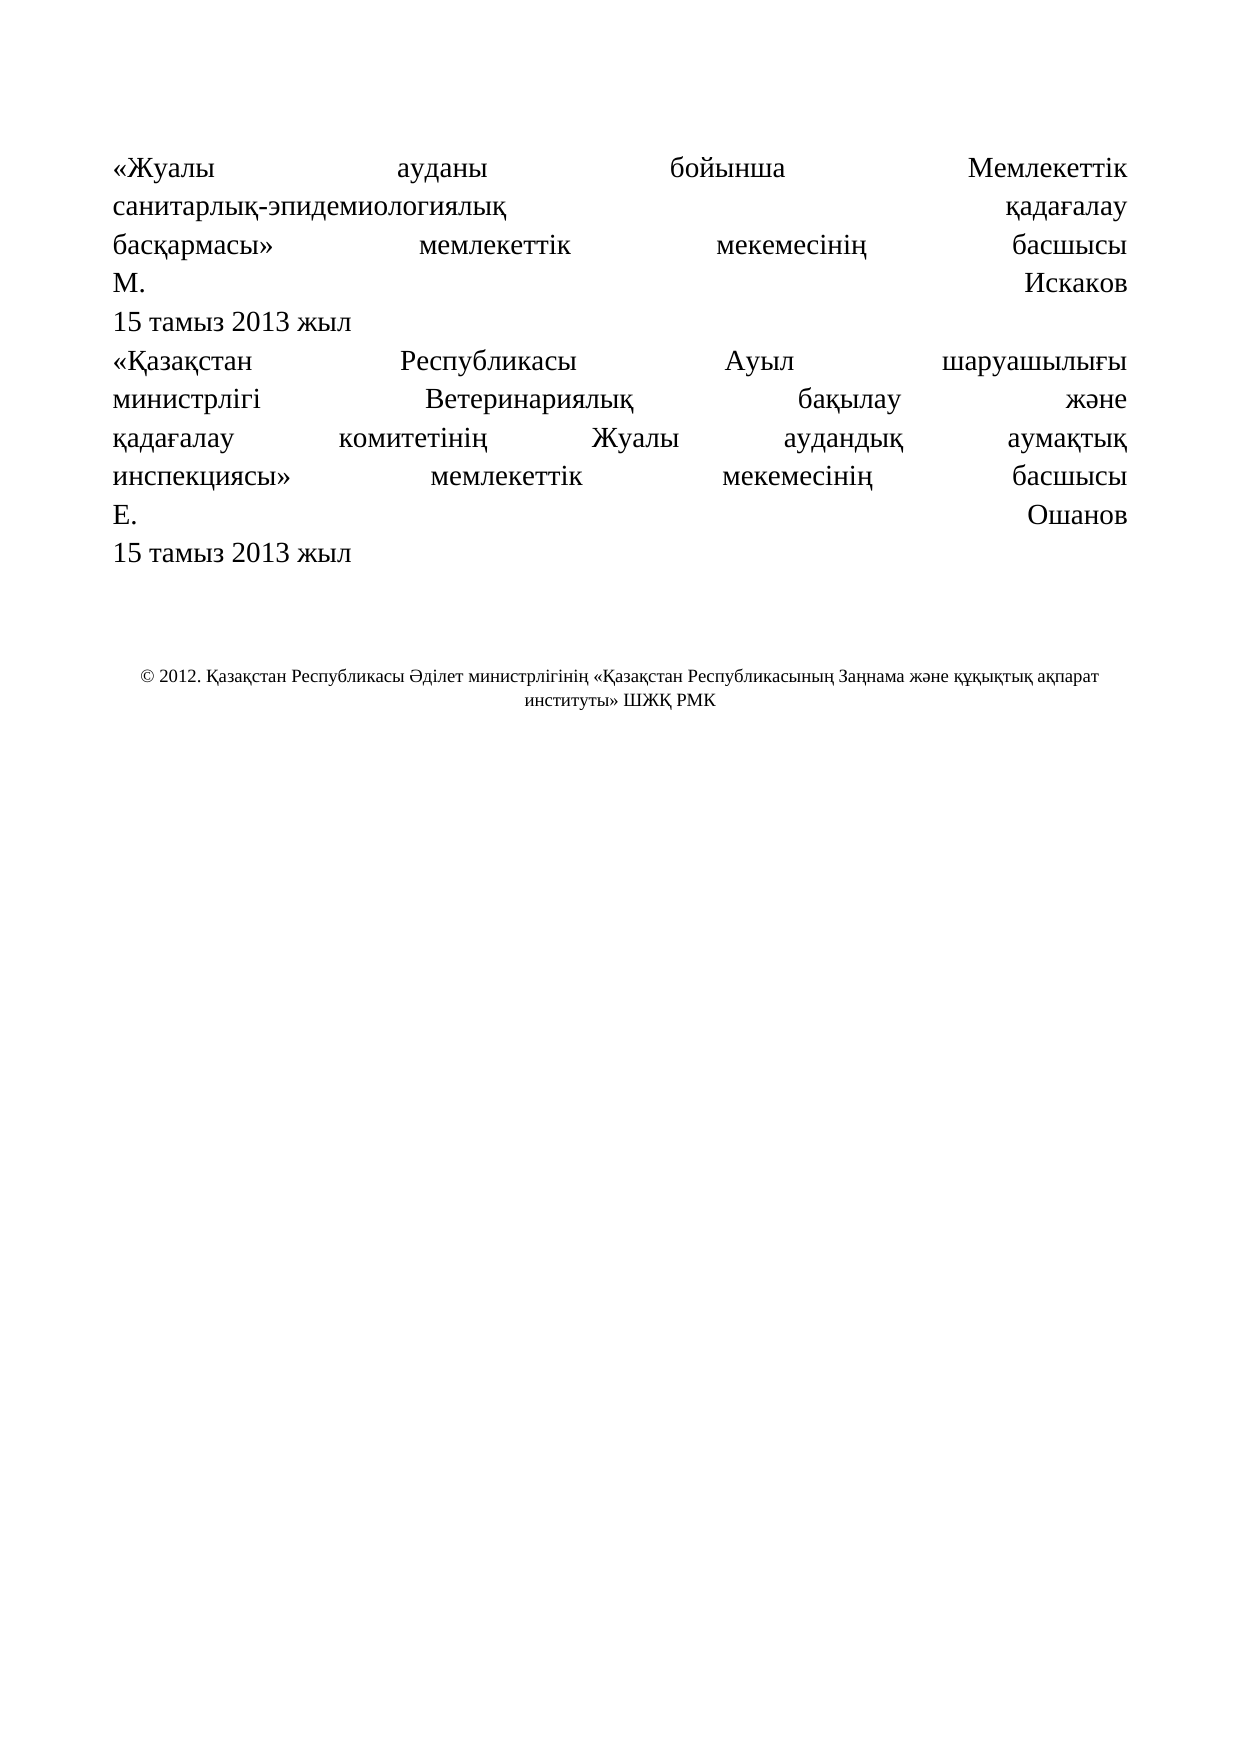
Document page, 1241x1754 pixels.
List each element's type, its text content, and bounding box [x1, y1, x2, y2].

text «Қазақстан Республикасы Ауыл шаруашылығы министрлігі Ветеринариялық бақылау және қадағалау комитетінің Жуалы аудандық аумақтық инспекциясы» мемлекеттік мекемесінің басшысы Е. Ошанов 15 тамыз 2013 жыл [112, 343, 1128, 569]
text © 2012. Қазақстан Республикасы Әділет министрлігінің «Қазақстан Республикасының Заңнама және құқықтық ақпарат институты» ШЖҚ РМК [112, 664, 1128, 711]
text «Жуалы ауданы бойынша Мемлекеттік санитарлық-эпидемиологиялық қадағалау басқармасы» мемлекеттік мекемесінің басшысы М. Искаков 15 тамыз 2013 жыл [112, 150, 1128, 338]
